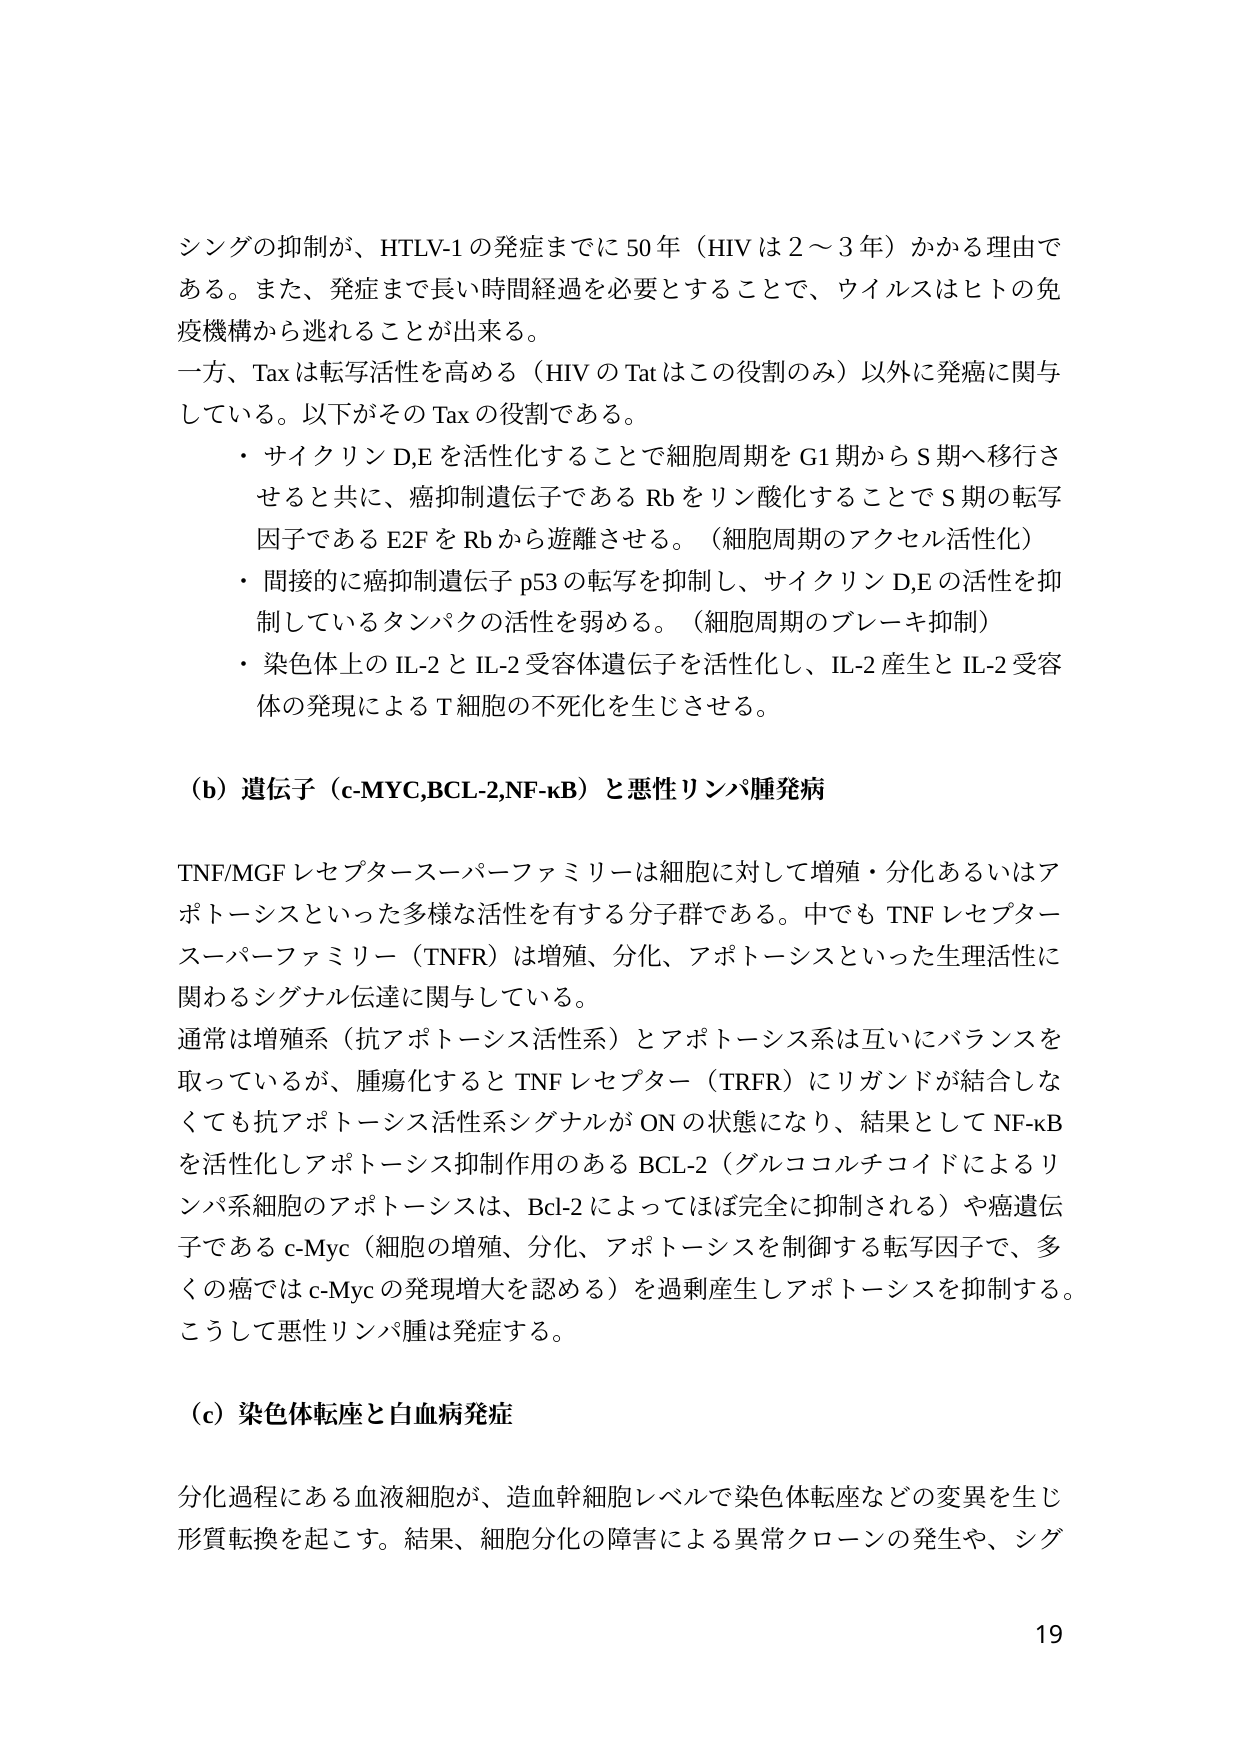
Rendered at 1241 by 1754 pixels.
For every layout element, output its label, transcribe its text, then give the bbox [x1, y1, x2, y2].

text 一方、Taxは転写活性を高める（HIVのTatはこの役割のみ）以外に発癌に関与している。以下がそのTaxの役割である。 [177, 350, 1063, 433]
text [177, 225, 1063, 350]
text （b）遺伝子（c-MYC,BCL-2,NF-κB）と悪性リンパ腫発病 [177, 767, 1063, 808]
list 染色体上のIL-2とIL-2受容体遺伝子を活性化し、IL-2産生とIL-2受容体の発現によるT細胞の不死化を生じさせる。 [231, 642, 1063, 725]
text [177, 1475, 1063, 1558]
list 間接的に癌抑制遺伝子p53の転写を抑制し、サイクリンD,Eの活性を抑制しているタンパクの活性を弱める。（細胞周期のブレーキ抑制） [231, 558, 1063, 642]
text TNF/MGFレセプタースーパーファミリーは細胞に対して増殖・分化あるいはアポトーシスといった多様な活性を有する分子群である。中でもTNFレセプタースーパーファミリー（TNFR）は増殖、分化、アポトーシスといった生理活性に関わるシグナル伝達に関与している。 [177, 850, 1063, 1017]
text 通常は増殖系（抗アポトーシス活性系）とアポトーシス系は互いにバランスを取っているが、腫瘍化するとTNFレセプター（TRFR）にリガンドが結合しなくても抗アポトーシス活性系シグナルがONの状態になり、結果としてNF-κBを活性化しアポトーシス抑制作用のあるBCL-2（グルココルチコイドによるリンパ系細胞のアポトーシスは、Bcl-2によってほぼ完全に抑制される）や癌遺伝子であるc-Myc（細胞の増殖、分化、アポトーシスを制御する転写因子で、多くの癌ではc-Mycの発現増大を認める）を過剰産生しアポトーシスを抑制する。こうして悪性リンパ腫は発症する。 [177, 1017, 1063, 1350]
list サイクリンD,Eを活性化することで細胞周期をG1期からS期へ移行させると共に、癌抑制遺伝子であるRbをリン酸化することでS期の転写因子であるE2FをRbから遊離させる。（細胞周期のアクセル活性化） [231, 433, 1063, 558]
text （c）染色体転座と白血病発症 [177, 1392, 1063, 1433]
